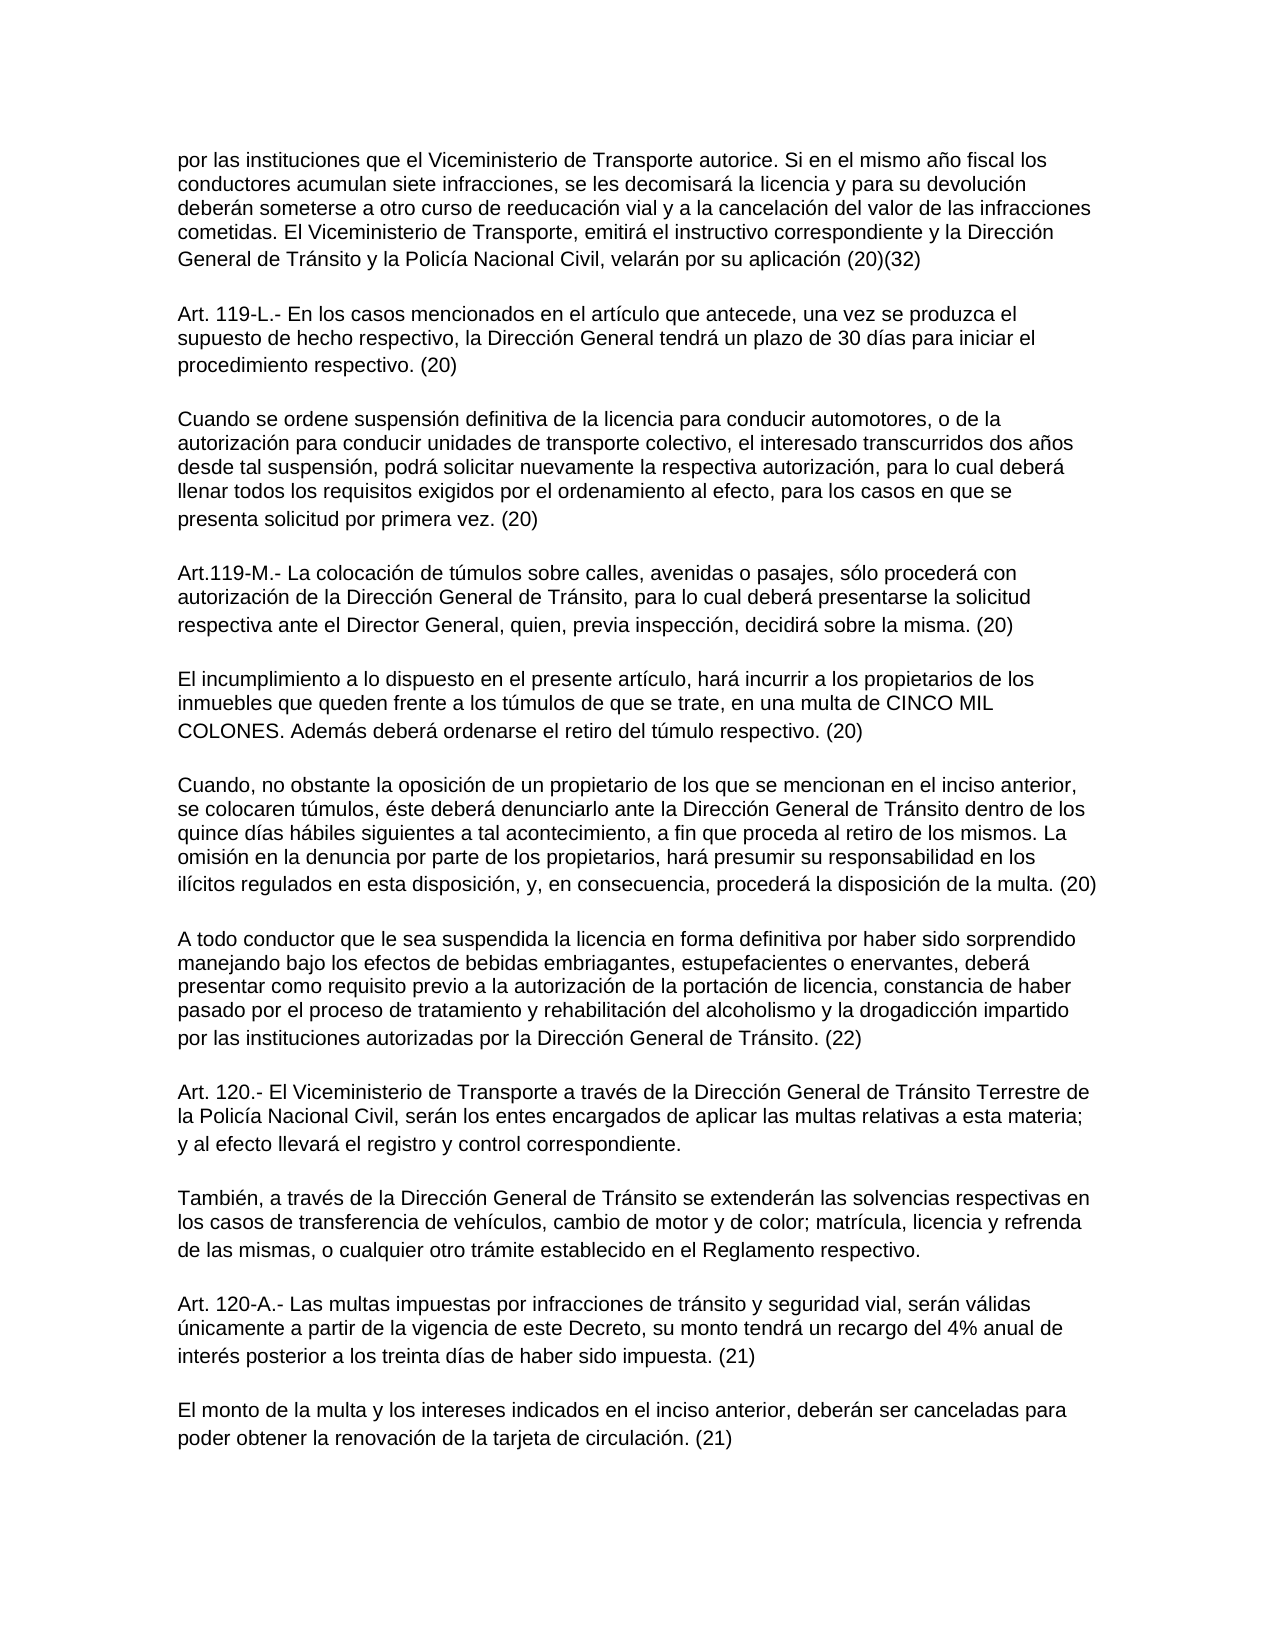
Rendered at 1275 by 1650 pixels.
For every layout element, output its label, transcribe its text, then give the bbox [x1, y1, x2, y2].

text El incumplimiento a lo dispuesto en el presente artículo, hará incurrir a los propietarios de los inmuebles que queden frente a los túmulos de que se trate, en una multa de CINCO MIL COLONES. Además deberá ordenarse el retiro del túmulo respectivo. (20) [177, 667, 1098, 743]
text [177, 148, 1098, 272]
text Art. 119-L.- En los casos mencionados en el artículo que antecede, una vez se produzca el supuesto de hecho respectivo, la Dirección General tendrá un plazo de 30 días para iniciar el procedimiento respectivo. (20) [177, 301, 1098, 378]
text Art.119-M.- La colocación de túmulos sobre calles, avenidas o pasajes, sólo procederá con autorización de la Dirección General de Tránsito, para lo cual deberá presentarse la solicitud respectiva ante el Director General, quien, previa inspección, decidirá sobre la misma. (20) [177, 561, 1098, 638]
text Cuando, no obstante la oposición de un propietario de los que se mencionan en el inciso anterior, se colocaren túmulos, éste deberá denunciarlo ante la Dirección General de Tránsito dentro de los quince días hábiles siguientes a tal acontecimiento, a fin que proceda al retiro de los mismos. La omisión en la denuncia por parte de los propietarios, hará presumir su responsabilidad en los ilícitos regulados en esta disposición, y, en consecuencia, procederá la disposición de la multa. (20) [177, 773, 1098, 897]
text También, a través de la Dirección General de Tránsito se extenderán las solvencias respectivas en los casos de transferencia de vehículos, cambio de motor y de color; matrícula, licencia y refrenda de las mismas, o cualquier otro trámite establecido en el Reglamento respectivo. [177, 1186, 1098, 1263]
text A todo conductor que le sea suspendida la licencia en forma definitiva por haber sido sorprendido manejando bajo los efectos de bebidas embriagantes, estupefacientes o enervantes, deberá presentar como requisito previo a la autorización de la portación de licencia, constancia de haber pasado por el proceso de tratamiento y rehabilitación del alcoholismo y la drogadicción impartido por las instituciones autorizadas por la Dirección General de Tránsito. (22) [177, 926, 1098, 1051]
text Art. 120.- El Viceministerio de Transporte a través de la Dirección General de Tránsito Terrestre de la Policía Nacional Civil, serán los entes encargados de aplicar las multas relativas a esta materia; y al efecto llevará el registro y control correspondiente. [177, 1080, 1098, 1157]
text Art. 120-A.- Las multas impuestas por infracciones de tránsito y seguridad vial, serán válidas únicamente a partir de la vigencia de este Decreto, su monto tendrá un recargo del 4% anual de interés posterior a los treinta días de haber sido impuesta. (21) [177, 1292, 1098, 1368]
text El monto de la multa y los intereses indicados en el inciso anterior, deberán ser canceladas para poder obtener la renovación de la tarjeta de circulación. (21) [177, 1398, 1098, 1450]
text Cuando se ordene suspensión definitiva de la licencia para conducir automotores, o de la autorización para conducir unidades de transporte colectivo, el interesado transcurridos dos años desde tal suspensión, podrá solicitar nuevamente la respectiva autorización, para lo cual deberá llenar todos los requisitos exigidos por el ordenamiento al efecto, para los casos en que se presenta solicitud por primera vez. (20) [177, 407, 1098, 532]
